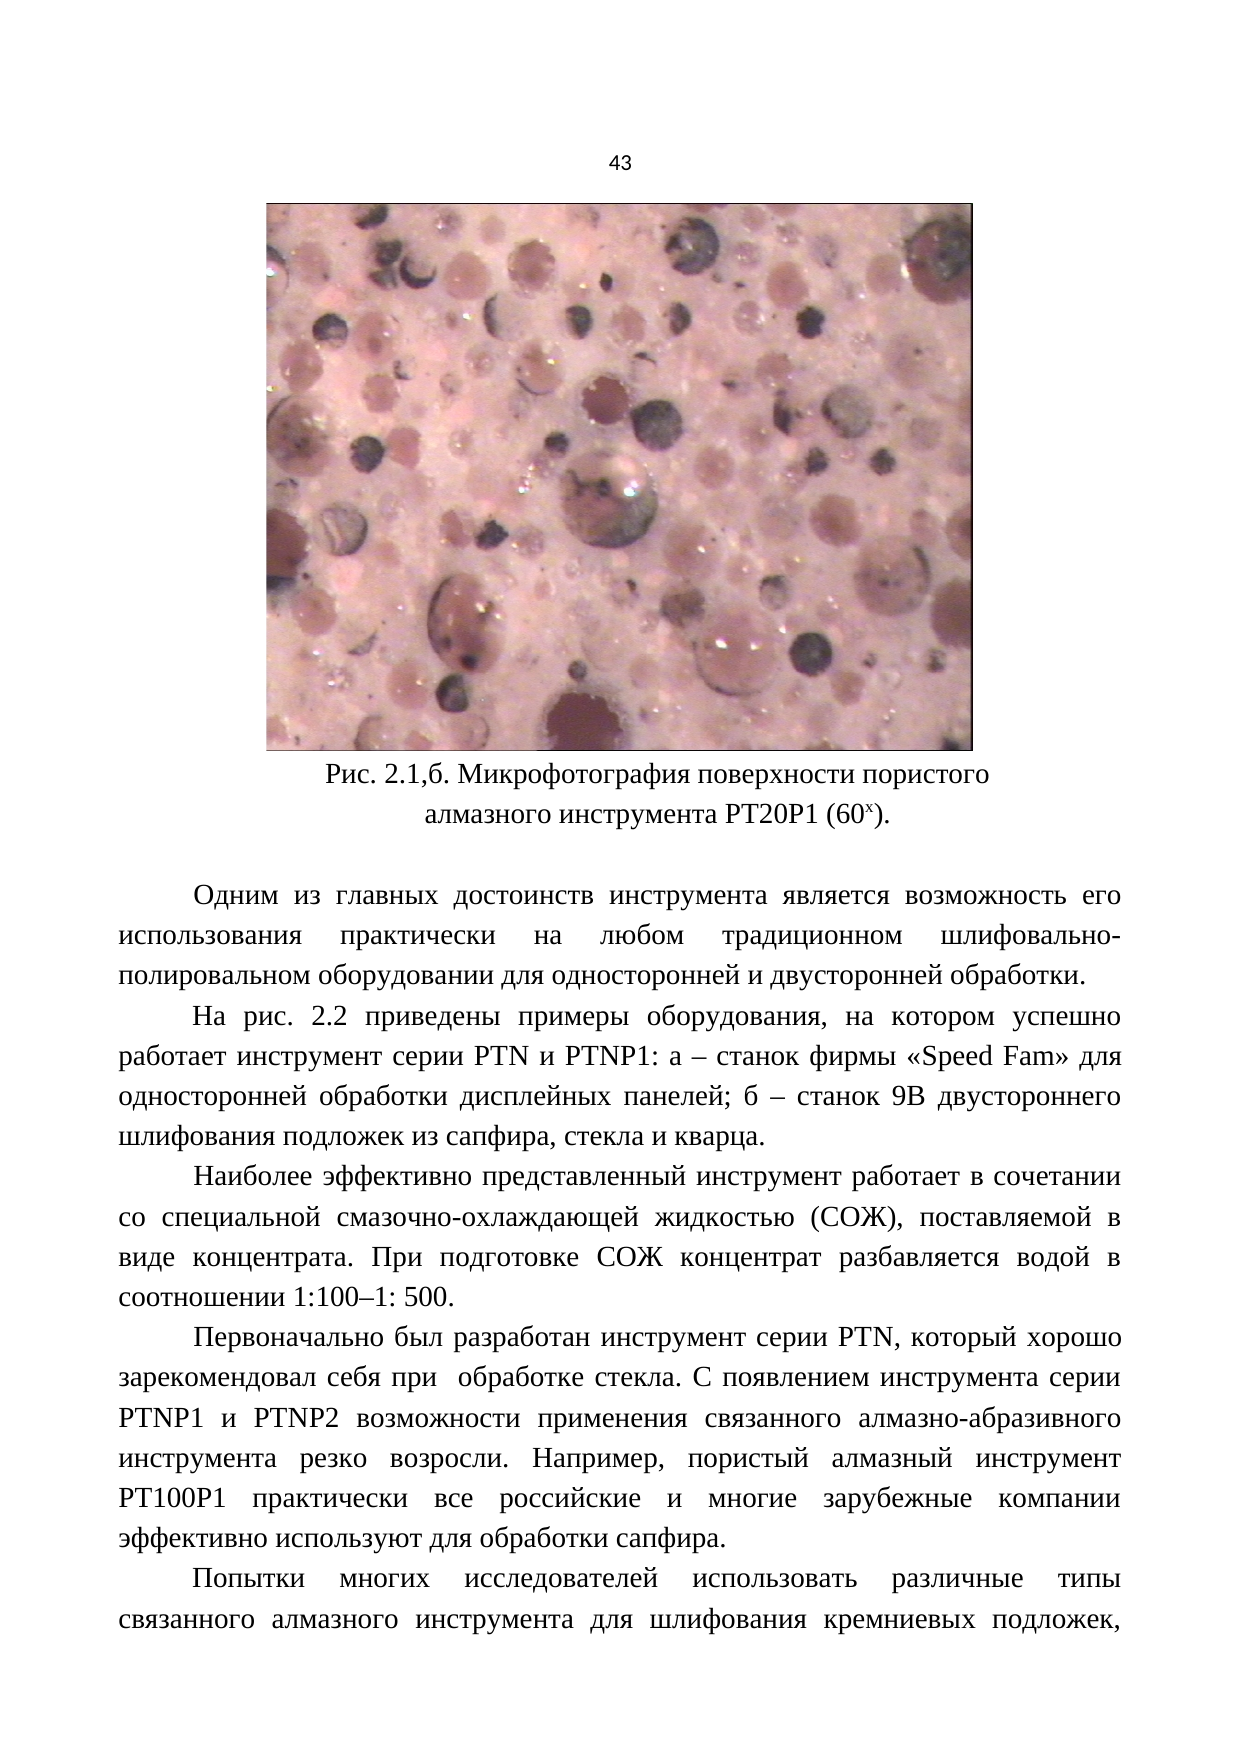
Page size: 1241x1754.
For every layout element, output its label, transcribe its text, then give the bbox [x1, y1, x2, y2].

picture [266, 203, 975, 751]
text Первоначально был разработан инструмент серии РТN, который хорошо зарекомендовал себя при обработке стекла. С появлением инструмента серии РТNР1 и РТNР2 возможности применения связанного алмазно-абразивного инструмента резко возросли. Например, пористый алмазный инструмент РТ100Р1 практически все российские и многие зарубежные компании эффективно используют для обработки сапфира. [118, 1319, 1122, 1554]
text Наиболее эффективно представленный инструмент работает в сочетании со специальной смазочно-охлаждающей жидкостью (СОЖ), поставляемой в виде концентрата. При подготовке СОЖ концентрат разбавляется водой в соотношении 1:100–1: 500. [118, 1158, 1122, 1313]
text Рис. 2.1,б. Микрофотография поверхности пористого [118, 756, 1196, 790]
text На рис. 2.2 приведены примеры оборудования, на котором успешно работает инструмент серии РТN и РТNР1: а – станок фирмы «Speed Fam» для односторонней обработки дисплейных панелей; б – станок 9В двустороннего шлифования подложек из сапфира, стекла и кварца. [118, 998, 1122, 1152]
text Одним из главных достоинств инструмента является возможность его использования практически на любом традиционном шлифовально-полировальном оборудовании для односторонней и двусторонней обработки. [118, 877, 1122, 991]
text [118, 1561, 1122, 1634]
text алмазного инструмента РТ20Р1 (60х). [118, 797, 1196, 830]
